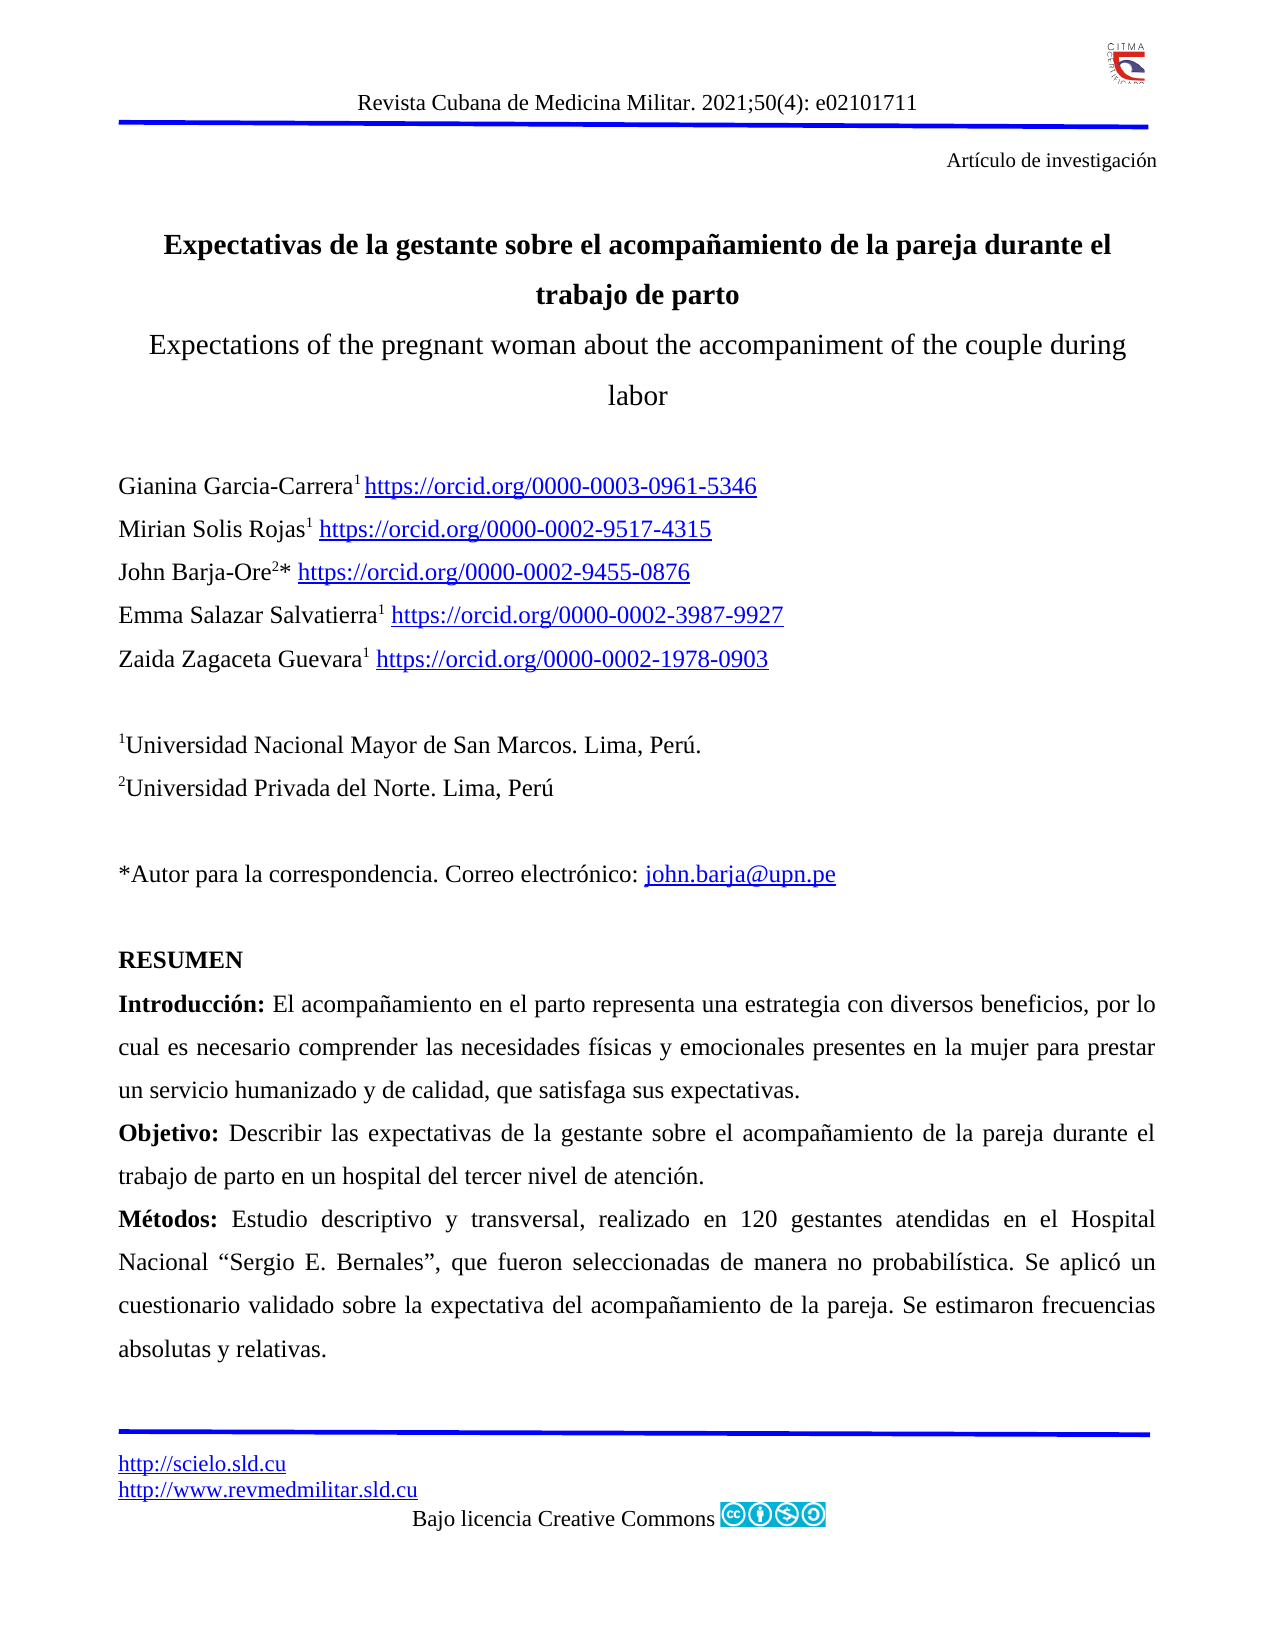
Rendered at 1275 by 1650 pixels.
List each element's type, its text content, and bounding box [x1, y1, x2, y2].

text 1Universidad Nacional Mayor de San Marcos. Lima, Perú. [118, 730, 1157, 759]
text Expectations of the pregnant woman about the accompaniment of the couple during labor [118, 327, 1157, 411]
text John Barja-Ore2* https://orcid.org/0000-0002-9455-0876 [118, 557, 1157, 586]
text *Autor para la correspondencia. Correo electrónico: john.barja@upn.pe [118, 859, 1157, 888]
text Mirian Solis Rojas1 https://orcid.org/0000-0002-9517-4315 [118, 514, 1157, 543]
text Emma Salazar Salvatierra1 https://orcid.org/0000-0002-3987-9927 [118, 601, 1157, 629]
text Zaida Zagaceta Guevara1 https://orcid.org/0000-0002-1978-0903 [118, 644, 1157, 672]
text Expectativas de la gestante sobre el acompañamiento de la pareja durante el trabajo de parto [118, 227, 1157, 311]
text 2Universidad Privada del Norte. Lima, Perú [118, 773, 1157, 802]
text Artículo de investigación [118, 148, 1157, 172]
picture [720, 1502, 826, 1527]
text Métodos: Estudio descriptivo y transversal, realizado en 120 gestantes atendidas en el Hospital Nacional “Sergio E. Bernales”, que fueron seleccionadas de manera no probabilística. Se aplicó un cuestionario validado sobre la expectativa del acompañamiento de la pareja. Se estimaron frecuencias absolutas y relativas. [118, 1204, 1157, 1362]
text Objetivo: Describir las expectativas de la gestante sobre el acompañamiento de la pareja durante el trabajo de parto en un hospital del tercer nivel de atención. [118, 1118, 1157, 1190]
text RESUMEN [118, 946, 1157, 974]
text Gianina Garcia-Carrera1 https://orcid.org/0000-0003-0961-5346 [118, 471, 1157, 500]
picture [1107, 43, 1145, 84]
text Introducción: El acompañamiento en el parto representa una estrategia con diversos beneficios, por lo cual es necesario comprender las necesidades físicas y emocionales presentes en la mujer para prestar un servicio humanizado y de calidad, que satisfaga sus expectativas. [118, 989, 1157, 1104]
